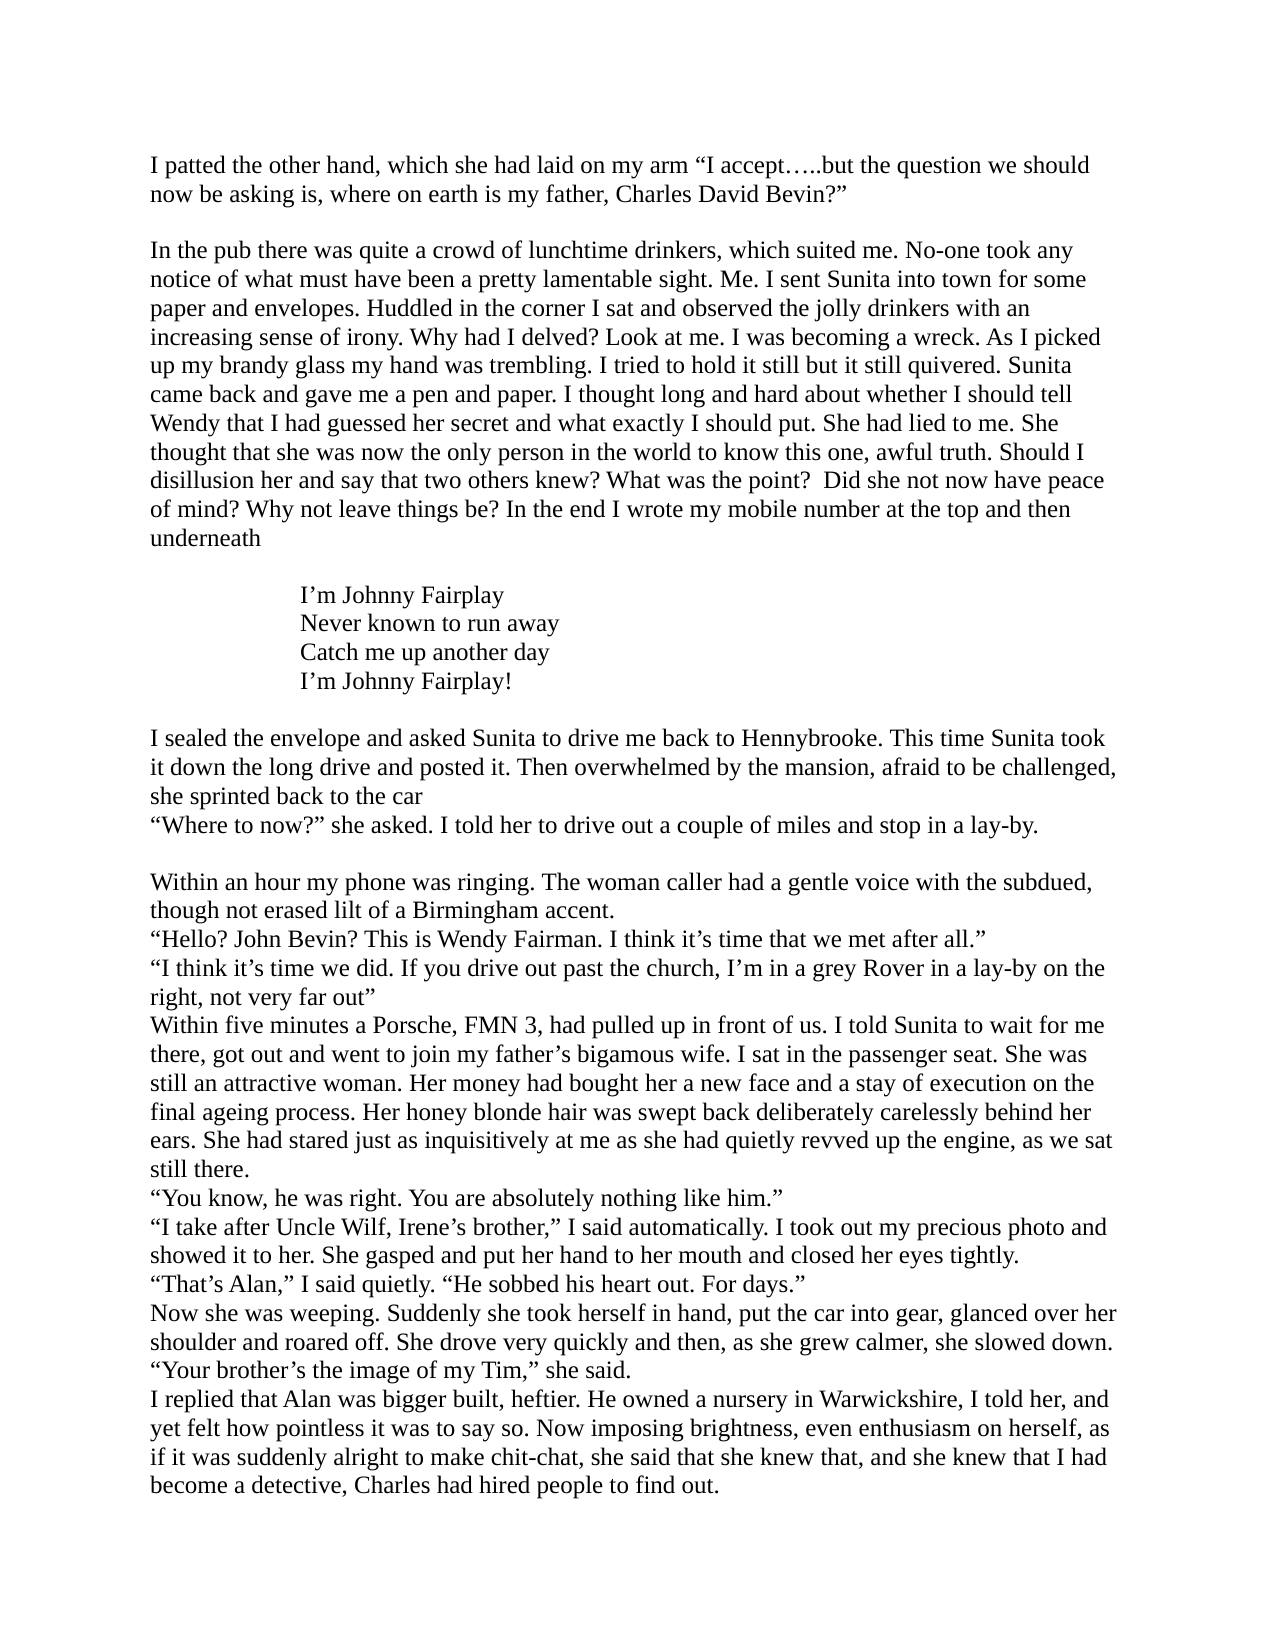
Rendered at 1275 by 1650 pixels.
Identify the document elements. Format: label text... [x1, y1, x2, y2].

text “You know, he was right. You are absolutely nothing like him.” [150, 1183, 1125, 1212]
text I’m Johnny Fairplay [150, 580, 1125, 608]
text “I take after Uncle Wilf, Irene’s brother,” I said automatically. I took out my precious photo and showed it to her. She gasped and put her hand to her mouth and closed her eyes tightly. [150, 1212, 1125, 1269]
text Now she was weeping. Suddenly she took herself in hand, put the car into gear, glanced over her shoulder and roared off. She drove very quickly and then, as she grew calmer, she slowed down. [150, 1298, 1125, 1355]
text I’m Johnny Fairplay! [150, 666, 1125, 695]
text “Hello? John Bevin? This is Wendy Fairman. I think it’s time that we met after all.” [150, 924, 1125, 953]
text Catch me up another day [150, 637, 1125, 666]
text I sealed the envelope and asked Sunita to drive me back to Hennybrooke. This time Sunita took it down the long drive and posted it. Then overwhelmed by the mansion, afraid to be challenged, she sprinted back to the car [150, 723, 1125, 810]
text “I think it’s time we did. If you drive out past the church, I’m in a grey Rover in a lay-by on the right, not very far out” [150, 953, 1125, 1010]
text Never known to run away [150, 608, 1125, 637]
text Within five minutes a Porsche, FMN 3, had pulled up in front of us. I told Sunita to wait for me there, got out and went to join my father’s bigamous wife. I sat in the passenger seat. She was still an attractive woman. Her money had bought her a new face and a stay of execution on the final ageing process. Her honey blonde hair was swept back deliberately carelessly behind her ears. She had stared just as inquisitively at me as she had quietly revved up the engine, as we sat still there. [150, 1010, 1125, 1183]
text I patted the other hand, which she had laid on my arm “I accept…..but the question we should now be asking is, where on earth is my father, Charles David Bevin?” [150, 150, 1125, 207]
text I replied that Alan was bigger built, heftier. He owned a nursery in Warwickshire, I told her, and yet felt how pointless it was to say so. Now imposing brightness, even enthusiasm on herself, as if it was suddenly alright to make chit-chat, she said that she knew that, and she knew that I had become a detective, Charles had hired people to find out. [150, 1384, 1125, 1499]
text “Your brother’s the image of my Tim,” she said. [150, 1355, 1125, 1384]
text In the pub there was quite a crowd of lunchtime drinkers, which suited me. No-one took any notice of what must have been a pretty lamentable sight. Me. I sent Sunita into town for some paper and envelopes. Huddled in the corner I sat and observed the jolly drinkers with an increasing sense of irony. Why had I delved? Look at me. I was becoming a wreck. As I picked up my brandy glass my hand was trembling. I tried to hold it still but it still quivered. Sunita came back and gave me a pen and paper. I thought long and hard about whether I should tell Wendy that I had guessed her secret and what exactly I should put. She had lied to me. She thought that she was now the only person in the world to know this one, awful truth. Should I disillusion her and say that two others knew? What was the point? Did she not now have peace of mind? Why not leave things be? In the end I wrote my mobile number at the top and then underneath [150, 236, 1125, 552]
text “That’s Alan,” I said quietly. “He sobbed his heart out. For days.” [150, 1269, 1125, 1298]
text “Where to now?” she asked. I told her to drive out a couple of miles and stop in a lay-by. [150, 810, 1125, 838]
text Within an hour my phone was ringing. The woman caller had a gentle voice with the subdued, though not erased lilt of a Birmingham accent. [150, 867, 1125, 924]
